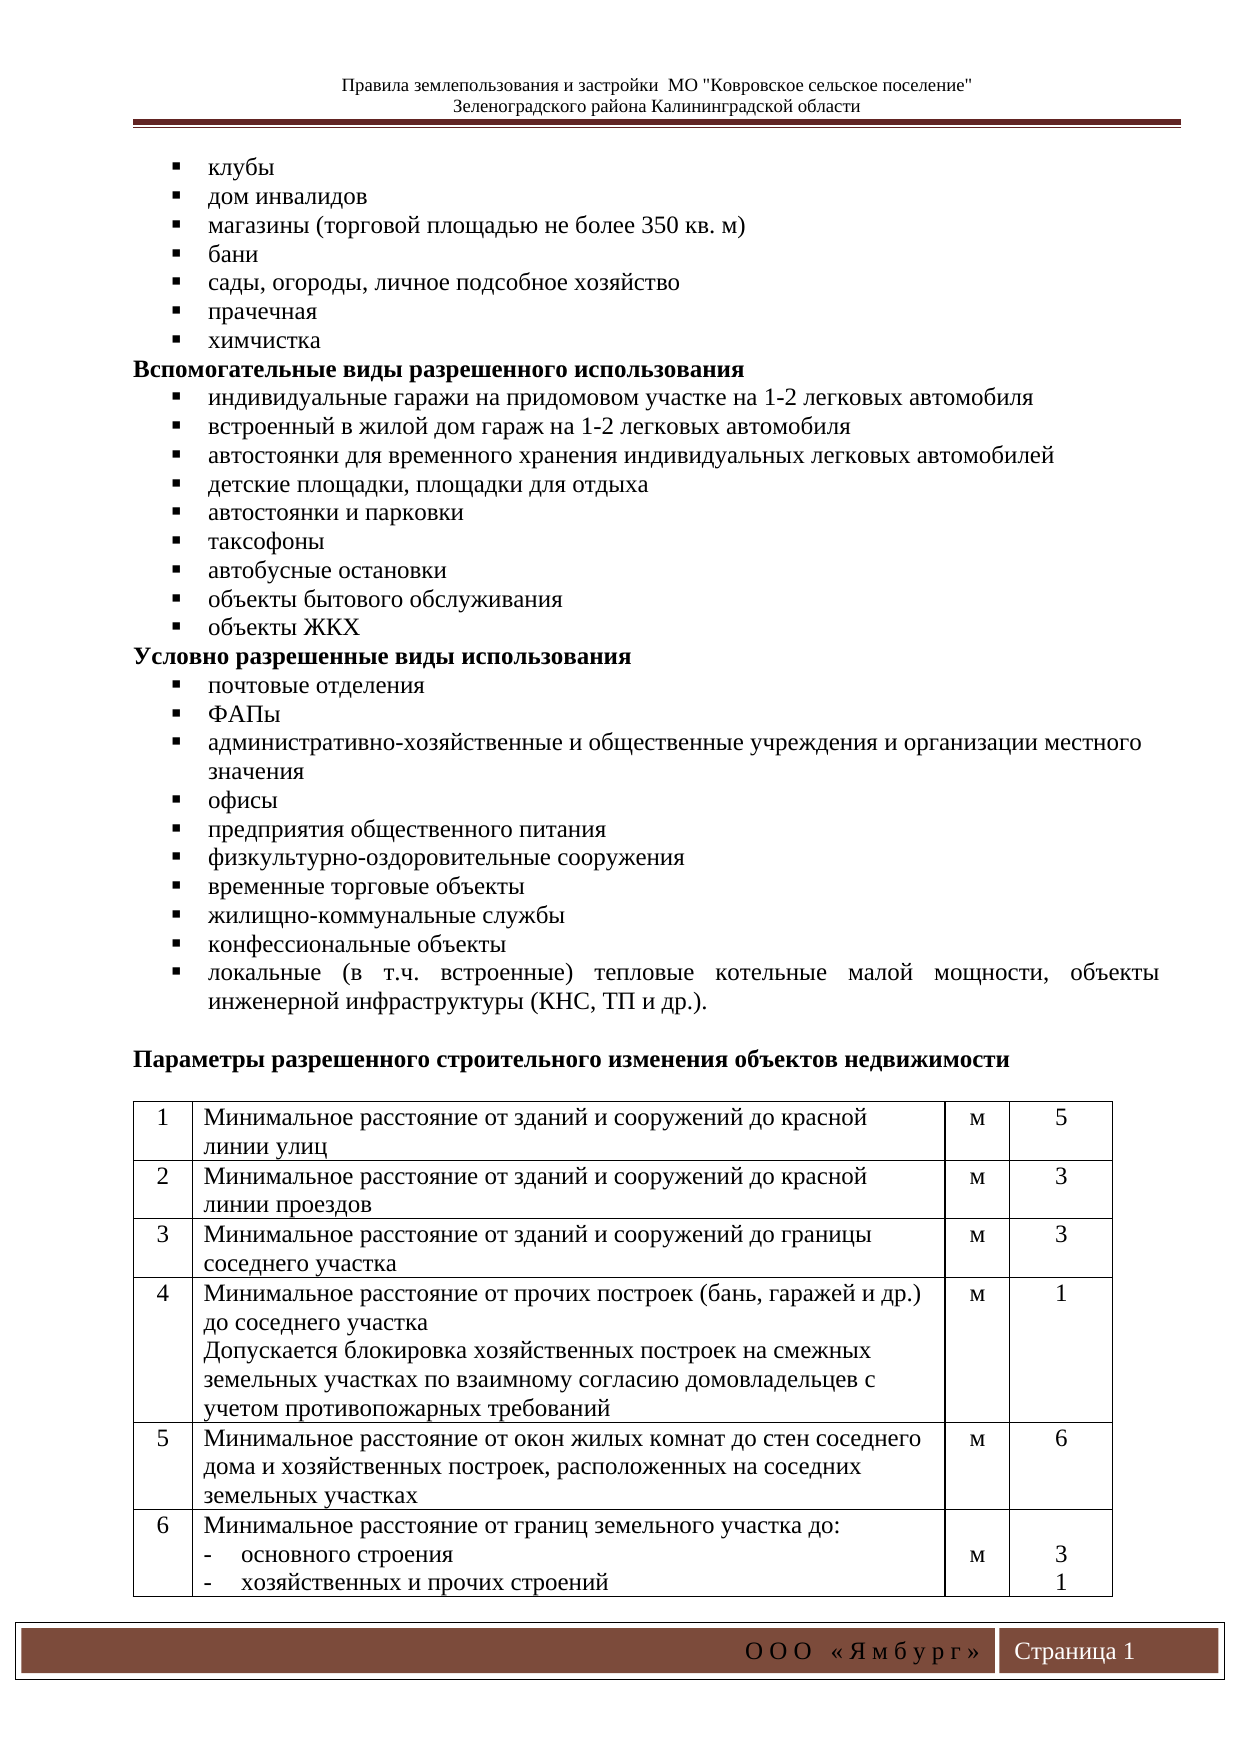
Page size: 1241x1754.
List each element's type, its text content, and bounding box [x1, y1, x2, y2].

table_cell 3 [1010, 1161, 1112, 1218]
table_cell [193, 1510, 944, 1596]
table_cell Минимальное расстояние от прочих построек (бань, гаражей и др.) до соседнего участка Допускается блокировка хозяйственных построек на смежных земельных участках по взаимному согласию домовладельцев с учетом противопожарных требований [193, 1278, 944, 1422]
list дом инвалидов [170, 181, 1181, 210]
list физкультурно-оздоровительные сооружения [170, 842, 1181, 871]
list временные торговые объекты [170, 871, 1181, 900]
table_header 5 [1010, 1102, 1112, 1160]
list предприятия общественного питания [170, 814, 1181, 842]
list магазины (торговой площадью не более ) [170, 210, 1181, 239]
table_cell м [946, 1161, 1009, 1218]
list офисы [170, 785, 1181, 814]
list детские площадки, площадки для отдыха [170, 469, 1181, 497]
list сады, огороды, личное подсобное хозяйство [170, 267, 1181, 296]
list бани [170, 239, 1181, 267]
list конфессиональные объекты [170, 929, 1181, 957]
text Условно разрешенные виды использования [133, 641, 1181, 670]
table_cell 3 1 1 1 [1010, 1510, 1112, 1596]
list клубы [170, 152, 1181, 181]
table_cell м [946, 1219, 1009, 1277]
list объекты ЖКХ [170, 612, 1181, 641]
list встроенный в жилой дом гараж на 1-2 легковых автомобиля [170, 411, 1181, 440]
table_cell 6 [1010, 1423, 1112, 1509]
list жилищно-коммунальные службы [170, 900, 1181, 929]
list индивидуальные гаражи на придомовом участке на 1-2 легковых автомобиля [170, 382, 1181, 411]
table_cell 2 [134, 1161, 192, 1218]
table_cell 1 [1010, 1278, 1112, 1422]
list автобусные остановки [170, 555, 1181, 584]
list автостоянки для временного хранения индивидуальных легковых автомобилей [170, 440, 1181, 469]
table_header м [946, 1102, 1009, 1160]
list химчистка [170, 325, 1181, 354]
list административно-хозяйственные и общественные учреждения и организации местного значения [170, 727, 1181, 785]
table_cell м [946, 1278, 1009, 1422]
list объекты бытового обслуживания [170, 584, 1181, 612]
table_cell 5 [134, 1423, 192, 1509]
text Параметры разрешенного строительного изменения объектов недвижимости [133, 1044, 1181, 1072]
text Вспомогательные виды разрешенного использования [133, 354, 1181, 382]
table_header Минимальное расстояние от зданий и сооружений до красной линии улиц [193, 1102, 944, 1160]
table_header 1 [134, 1102, 192, 1160]
table_cell 4 [134, 1278, 192, 1422]
table_cell Минимальное расстояние от зданий и сооружений до красной линии проездов [193, 1161, 944, 1218]
table_cell м [946, 1423, 1009, 1509]
list почтовые отделения [170, 670, 1181, 699]
table_cell 3 [1010, 1219, 1112, 1277]
table_cell 6 [134, 1510, 192, 1596]
table_cell 3 [134, 1219, 192, 1277]
list ФАПы [170, 699, 1181, 727]
list прачечная [170, 296, 1181, 325]
list локальные (в т.ч. встроенные) тепловые котельные малой мощности, объекты инженерной инфраструктуры (КНС, ТП и др.). [170, 957, 1181, 1015]
table_cell м [946, 1510, 1009, 1596]
list таксофоны [170, 526, 1181, 555]
table_cell Минимальное расстояние от зданий и сооружений до границы соседнего участка [193, 1219, 944, 1277]
list автостоянки и парковки [170, 497, 1181, 526]
table_cell Минимальное расстояние от окон жилых комнат до стен соседнего дома и хозяйственных построек, расположенных на соседних земельных участках [193, 1423, 944, 1509]
